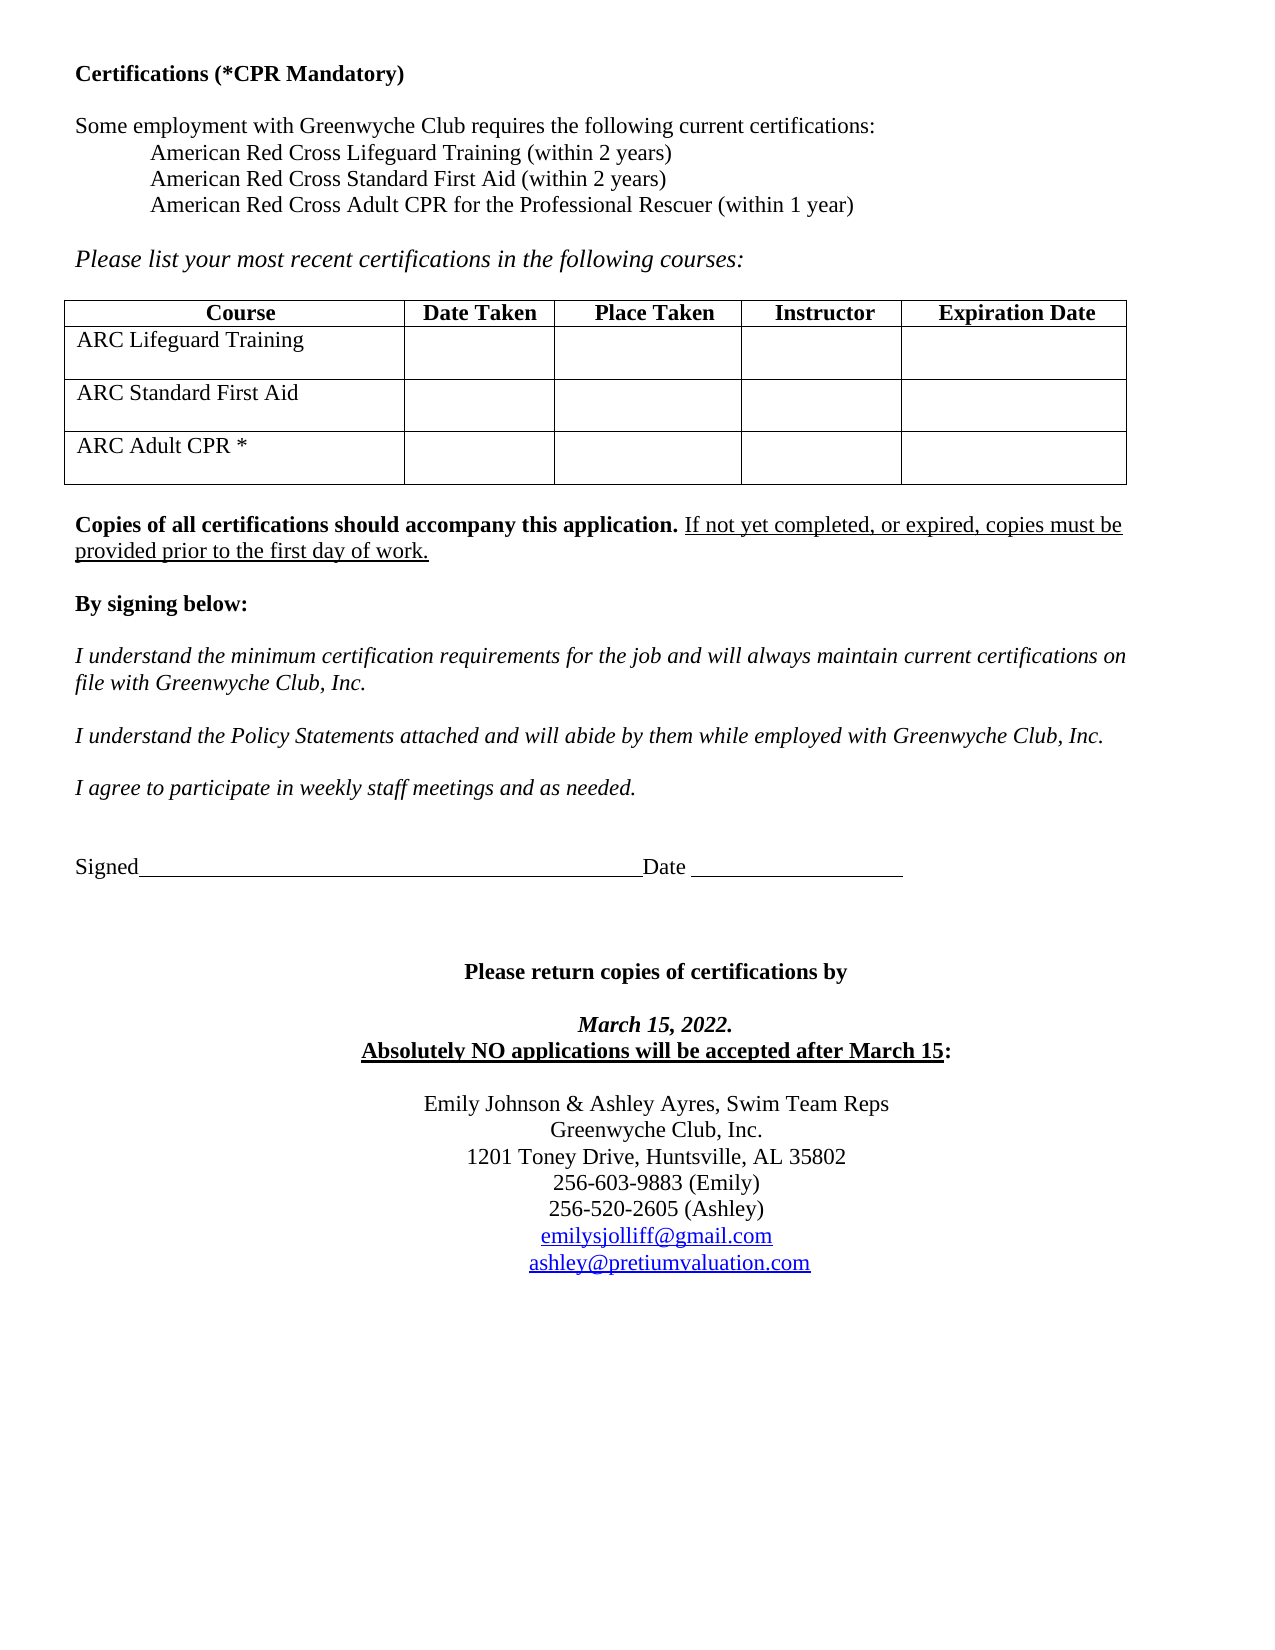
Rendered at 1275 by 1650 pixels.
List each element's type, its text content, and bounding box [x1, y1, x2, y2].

table_cell [405, 380, 554, 431]
text Signed Date [75, 853, 1248, 879]
subtitle Certifications (*CPR Mandatory) [75, 60, 1248, 86]
text I agree to participate in weekly staff meetings and as needed. [75, 774, 1168, 800]
table_cell [555, 380, 741, 431]
subtitle By signing below: [75, 590, 1248, 616]
text I understand the minimum certification requirements for the job and will always maintain current certifications on file with Greenwyche Club, Inc. [75, 642, 1164, 695]
text American Red Cross Standard First Aid (within 2 years) [150, 165, 1248, 192]
table_cell [902, 380, 1126, 431]
subtitle Absolutely NO applications will be accepted after March 15: [330, 1037, 983, 1064]
table_cell [742, 327, 901, 378]
text Copies of all certifications should accompany this application. If not yet completed, or expired, copies must be provided prior to the first day of work. [75, 511, 1182, 564]
text ashley@pretiumvaluation.com [529, 1248, 839, 1275]
table_cell [742, 380, 901, 431]
table_header Instructor [742, 301, 901, 326]
text Please list your most recent certifications in the following courses: [75, 244, 1248, 273]
text American Red Cross Adult CPR for the Professional Rescuer (within 1 year) [150, 192, 1248, 218]
table_cell ARC Lifeguard Training [65, 327, 404, 378]
table_cell [902, 327, 1126, 378]
table_cell ARC Standard First Aid [65, 380, 404, 431]
table_cell [405, 432, 554, 484]
text 1201 Toney Drive, Huntsville, AL 35802 [330, 1143, 983, 1169]
text I understand the Policy Statements attached and will abide by them while employed with Greenwyche Club, Inc. [75, 722, 1168, 748]
text 256-603-9883 (Emily) [330, 1169, 983, 1196]
text March 15, 2022. [330, 1011, 983, 1037]
table_header Expiration Date [902, 301, 1126, 326]
table_cell ARC Adult CPR * [65, 432, 404, 484]
table_cell [555, 432, 741, 484]
table_header Course [65, 301, 404, 326]
table_header Date Taken [405, 301, 554, 326]
text Some employment with Greenwyche Club requires the following current certifications: American Red Cross Lifeguard Training (within 2 years) [75, 113, 878, 165]
table_cell [742, 432, 901, 484]
text 256-520-2605 (Ashley) [330, 1196, 983, 1222]
subtitle Please return copies of certifications by [330, 958, 982, 984]
table_cell [405, 327, 554, 378]
text emilysjolliff@gmail.com [330, 1222, 983, 1248]
text Emily Johnson & Ashley Ayres, Swim Team Reps Greenwyche Club, Inc. [412, 1090, 901, 1143]
table_cell [902, 432, 1126, 484]
table_cell [555, 327, 741, 378]
table_header Place Taken [555, 301, 741, 326]
